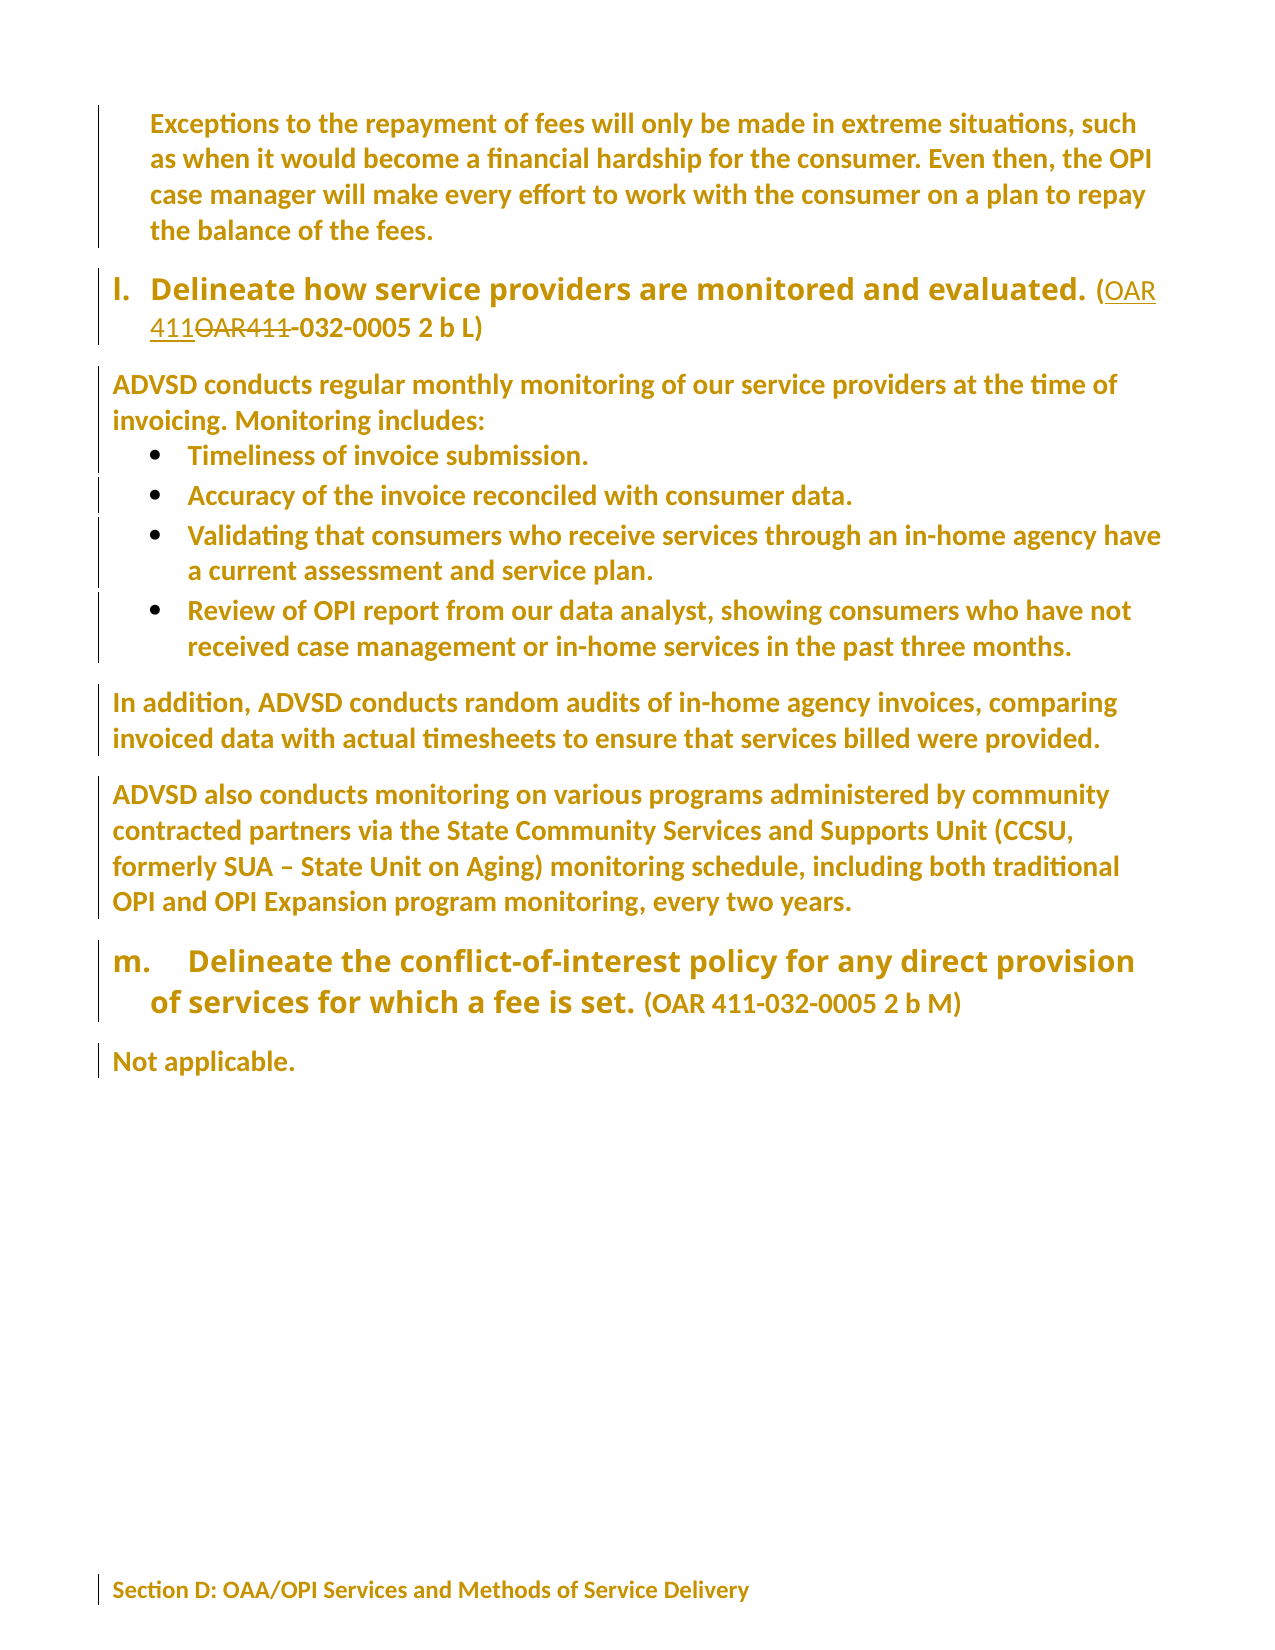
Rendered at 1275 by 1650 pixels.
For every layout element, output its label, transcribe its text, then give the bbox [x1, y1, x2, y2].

text Exceptions to the repayment of fees will only be made in extreme situations, such as when it would become a financial hardship for the consumer. Even then, the OPI case manager will make every effort to work with the consumer on a plan to repay the balance of the fees. [150, 105, 1162, 247]
text ADVSD conducts regular monthly monitoring of our service providers at the time of invoicing. Monitoring includes: [112, 366, 1162, 437]
list Review of OPI report from our data analyst, showing consumers who have not received case management or in-home services in the past three months. [150, 592, 1162, 663]
text In addition, ADVSD conducts random audits of in-home agency invoices, comparing invoiced data with actual timesheets to ensure that services billed were provided. [112, 684, 1162, 756]
text ADVSD also conducts monitoring on various programs administered by community contracted partners via the State Community Services and Supports Unit (CCSU, formerly SUA – State Unit on Aging) monitoring schedule, including both traditional OPI and OPI Expansion program monitoring, every two years. [112, 776, 1162, 919]
text m. Delineate the conflict-of-interest policy for any direct provision of services for which a fee is set. (OAR 411-032-0005 2 b M) [112, 940, 1162, 1022]
text Not applicable. [112, 1043, 1162, 1078]
text l. Delineate how service providers are monitored and evaluated. (-032-0005 2 b L) [112, 268, 1162, 345]
list Timeliness of invoice submission. [150, 437, 1162, 473]
list Validating that consumers who receive services through an in-home agency have a current assessment and service plan. [150, 517, 1162, 588]
list Accuracy of the invoice reconciled with consumer data. [150, 477, 1162, 513]
